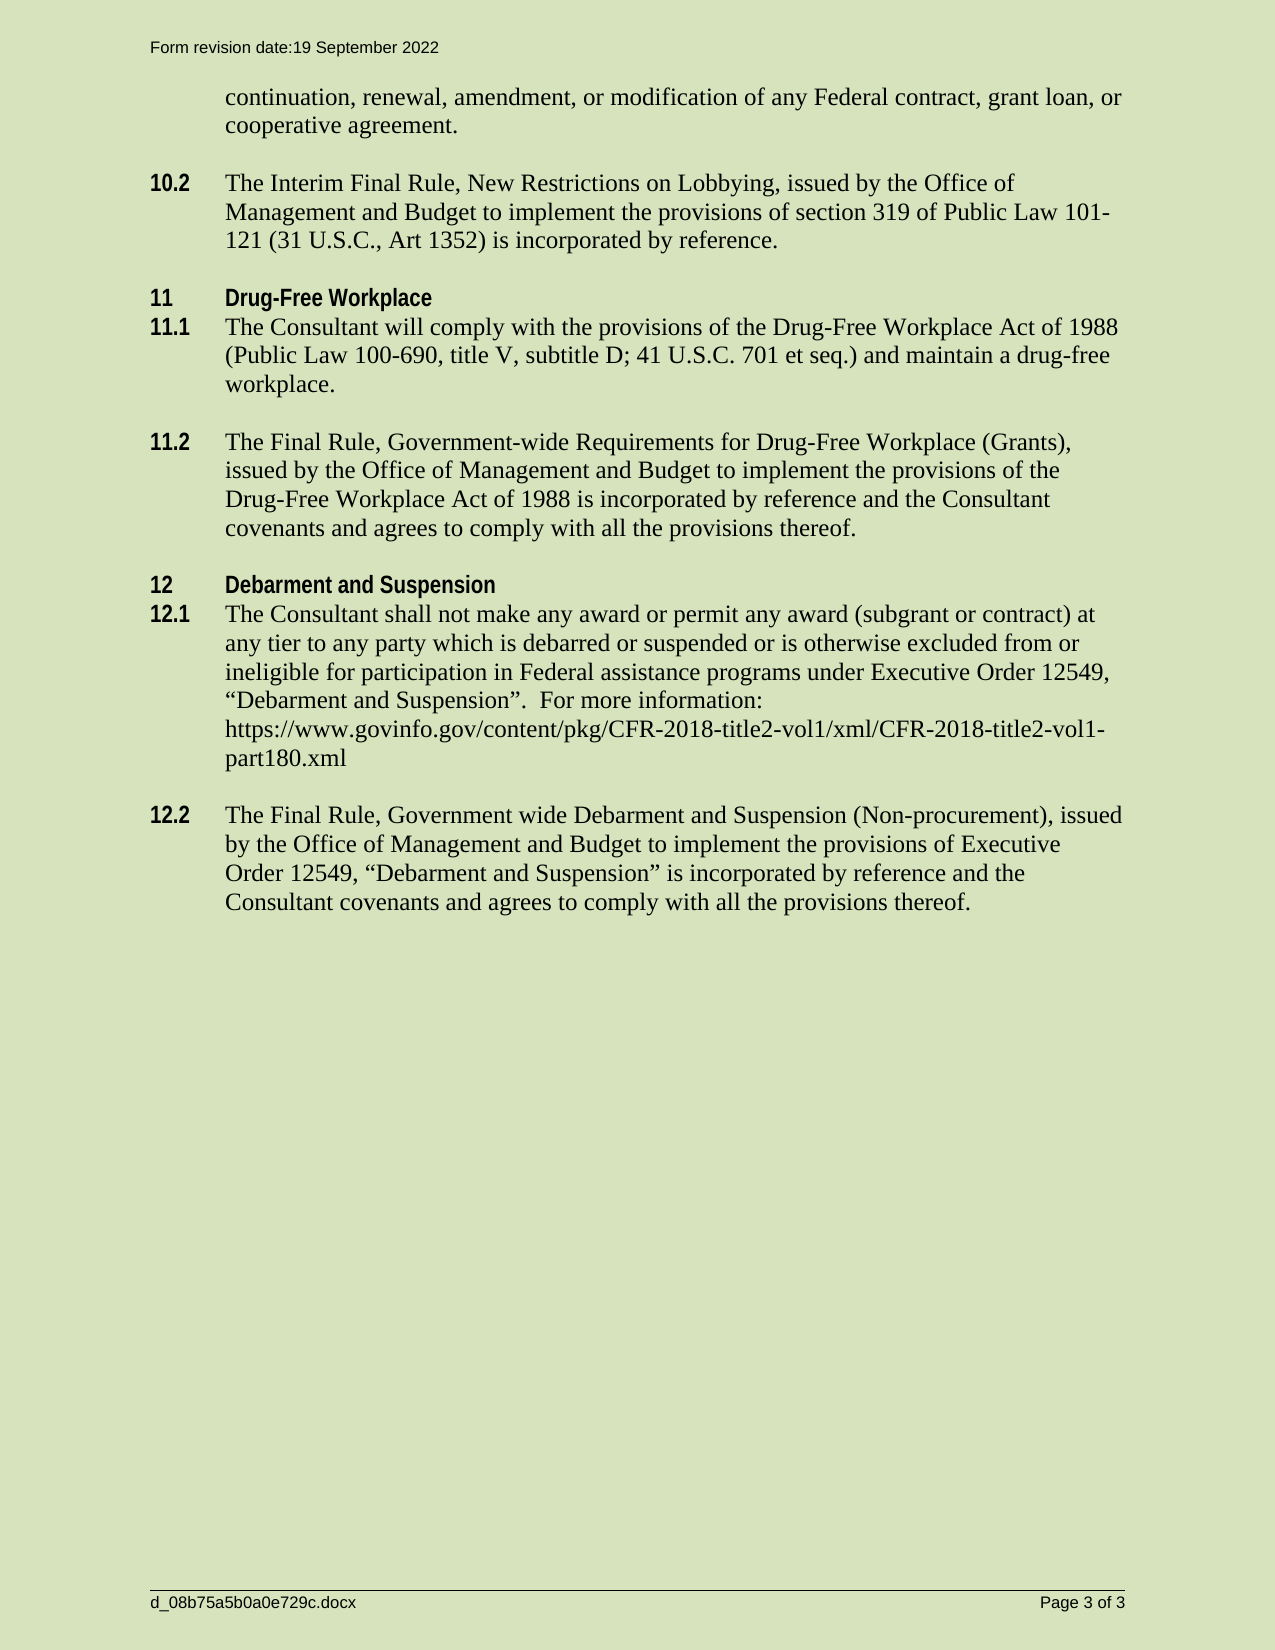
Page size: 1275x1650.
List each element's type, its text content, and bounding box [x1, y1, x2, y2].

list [150, 82, 1125, 139]
list The Consultant will comply with the provisions of the Drug-Free Workplace Act of 1988 (Public Law 100-690, title V, subtitle D; 41 U.S.C. 701 et seq.) and maintain a drug-free workplace. [150, 312, 1125, 398]
list The Consultant shall not make any award or permit any award (subgrant or contract) at any tier to any party which is debarred or suspended or is otherwise excluded from or ineligible for participation in Federal assistance programs under Executive Order 12549, “Debarment and Suspension”. For more information: https://www.govinfo.gov/content/pkg/CFR-2018-title2-vol1/xml/CFR-2018-title2-vol1-part180.xml [150, 599, 1125, 772]
list The Final Rule, Government-wide Requirements for Drug-Free Workplace (Grants), issued by the Office of Management and Budget to implement the provisions of the Drug-Free Workplace Act of 1988 is incorporated by reference and the Consultant covenants and agrees to comply with all the provisions thereof. [150, 427, 1125, 542]
list The Final Rule, Government wide Debarment and Suspension (Non-procurement), issued by the Office of Management and Budget to implement the provisions of Executive Order 12549, “Debarment and Suspension” is incorporated by reference and the Consultant covenants and agrees to comply with all the provisions thereof. [150, 800, 1125, 915]
list Drug-Free Workplace [150, 283, 1125, 312]
list The Interim Final Rule, New Restrictions on Lobbying, issued by the Office of Management and Budget to implement the provisions of section 319 of Public Law 101-121 (31 U.S.C., Art 1352) is incorporated by reference. [150, 168, 1125, 254]
list Debarment and Suspension [150, 570, 1125, 599]
